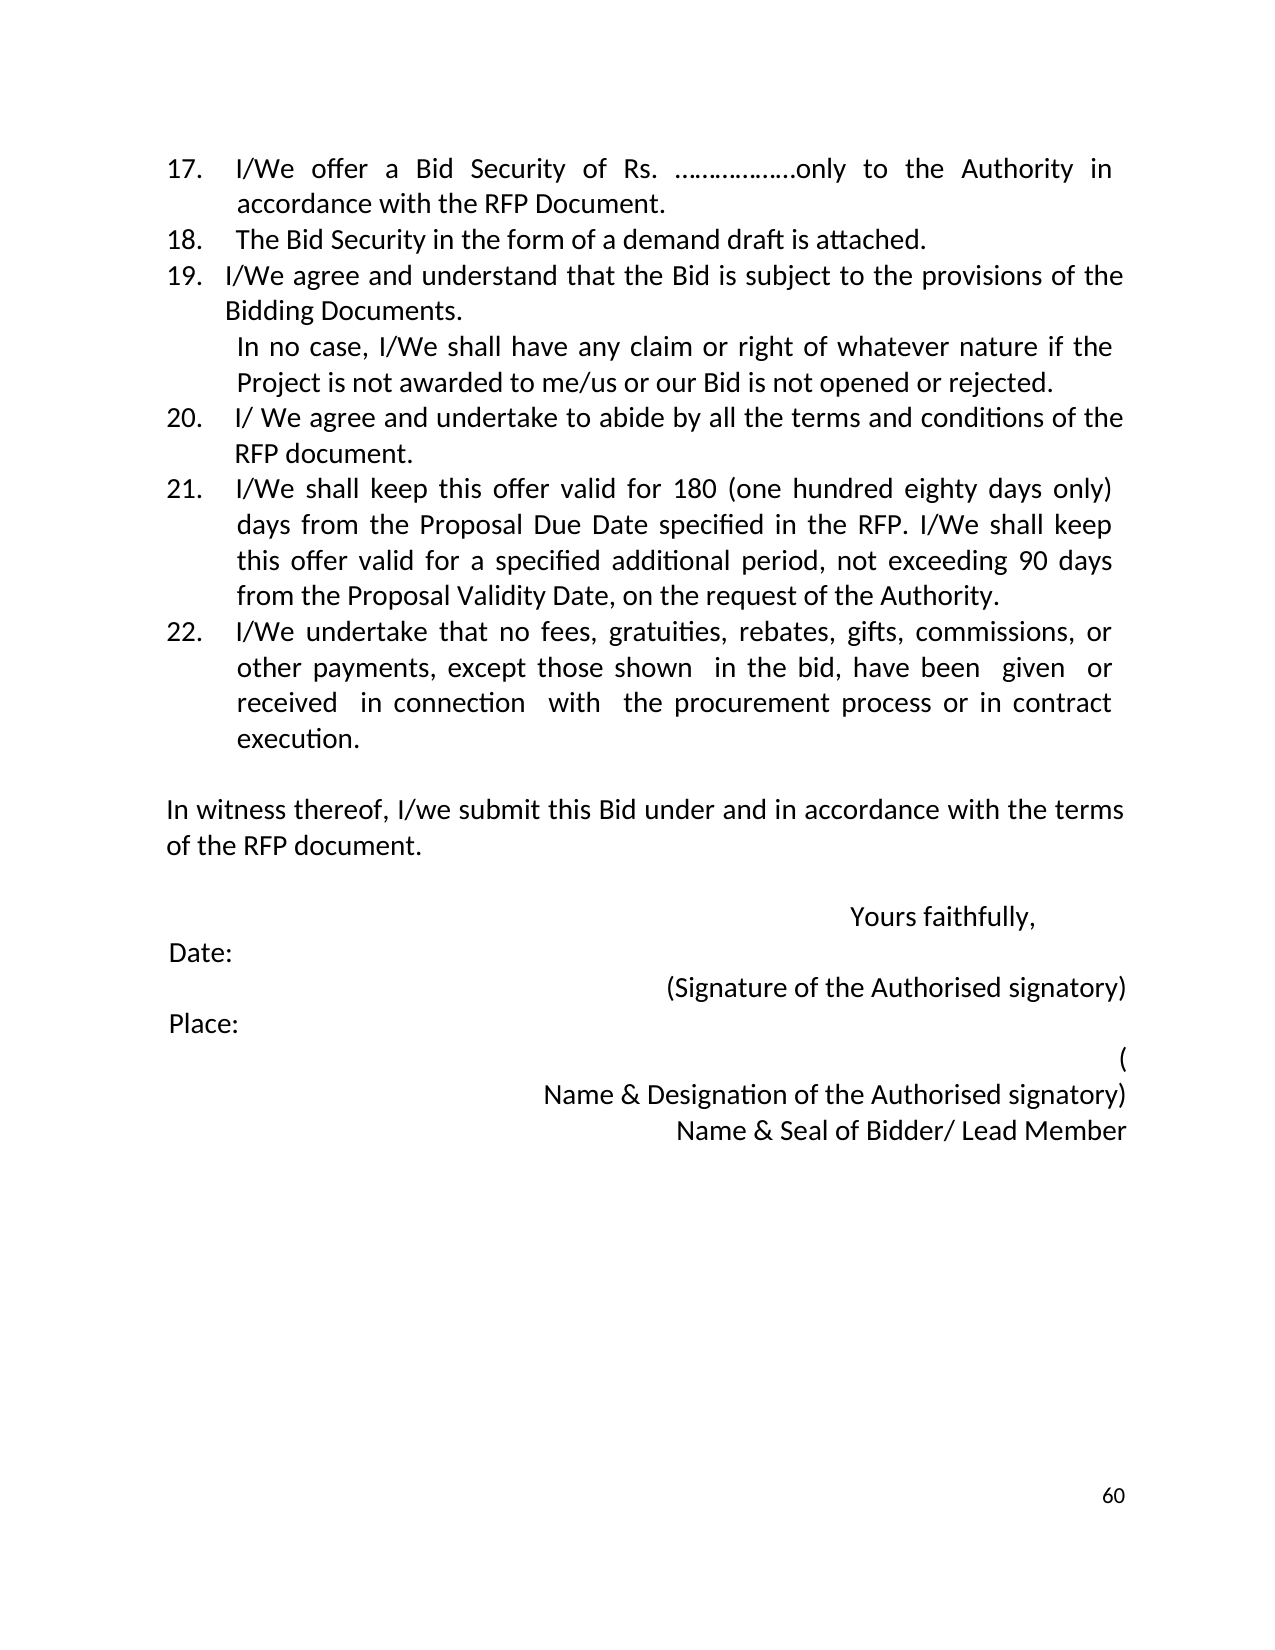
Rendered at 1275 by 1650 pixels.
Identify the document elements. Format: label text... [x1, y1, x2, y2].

text 17. I/We offer a Bid Security of Rs. ………………only to the Authority in accordance with the RFP Document. [166, 150, 1113, 221]
text 21. I/We shall keep this offer valid for 180 (one hundred eighty days only) days from the Proposal Due Date specified in the RFP. I/We shall keep this offer valid for a specified additional period, not exceeding 90 days from the Proposal Validity Date, on the request of the Authority. [166, 471, 1114, 613]
text 18. The Bid Security in the form of a demand draft is attached. [166, 221, 1125, 257]
text Name & Seal of Bidder/ Lead Member [169, 1112, 1127, 1147]
text Date: [169, 934, 1127, 969]
text In witness thereof, I/we submit this Bid under and in accordance with the terms of the RFP document. [166, 791, 1125, 862]
text 22. I/We undertake that no fees, gratuities, rebates, gifts, commissions, or other payments, except those shown in the bid, have been given or received in connection with the procurement process or in contract execution. [166, 613, 1114, 756]
text In no case, I/We shall have any claim or right of whatever nature if the Project is not awarded to me/us or our Bid is not opened or rejected. [237, 328, 1114, 399]
text Name & Designation of the Authorised signatory) [169, 1076, 1127, 1112]
text 19. I/We agree and understand that the Bid is subject to the provisions of the Bidding Documents. [166, 257, 1125, 328]
text Yours faithfully, [169, 898, 1127, 934]
text Place: [169, 1005, 1127, 1041]
text (Signature of the Authorised signatory) [169, 969, 1127, 1005]
text 20. I/ We agree and undertake to abide by all the terms and conditions of the RFP document. [166, 399, 1125, 471]
text ( [169, 1041, 1127, 1076]
